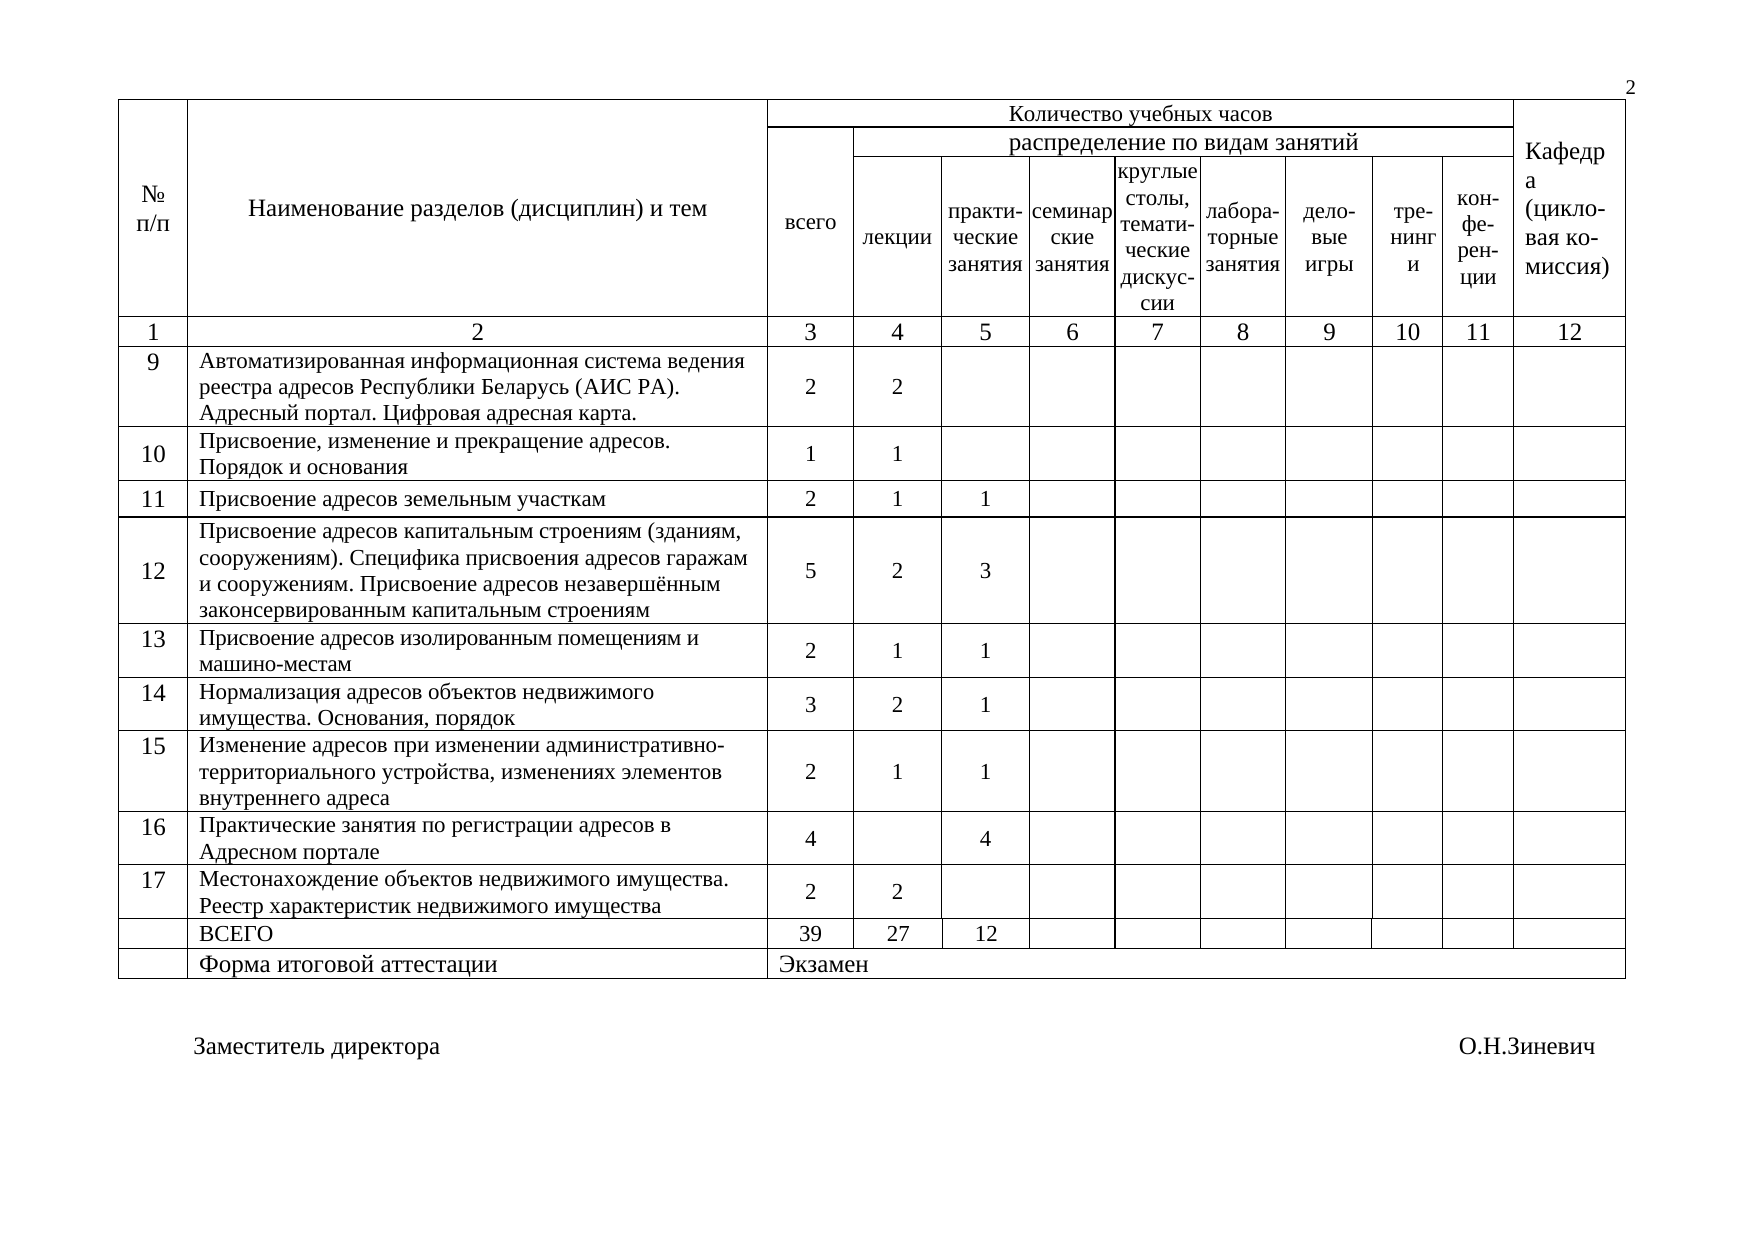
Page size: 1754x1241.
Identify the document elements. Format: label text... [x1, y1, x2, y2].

table_cell [1116, 347, 1200, 426]
table_cell 7 [1116, 317, 1200, 346]
table_cell 9 [119, 347, 187, 426]
table_cell 1 [119, 317, 187, 346]
table_cell 1 [854, 481, 941, 516]
table_cell 1 [768, 427, 853, 479]
table_cell [1286, 678, 1372, 730]
table_cell [1201, 518, 1285, 623]
table_cell дело-вые игры [1286, 157, 1372, 316]
table_cell [1514, 518, 1625, 623]
table_cell 1 [942, 624, 1029, 677]
table_cell 11 [1443, 317, 1513, 346]
table_cell [1286, 812, 1372, 864]
table_cell [1514, 481, 1625, 516]
table_cell [1443, 624, 1513, 677]
table_cell ВСЕГО [188, 919, 767, 948]
table_cell Автоматизированная информационная система ведения реестра адресов Республики Беларусь (АИС РА). Адресный портал. Цифровая адресная карта. [188, 347, 767, 426]
table_cell 2 [768, 347, 853, 426]
table_cell [1373, 518, 1442, 623]
table_cell [1514, 624, 1625, 677]
table_cell [1201, 919, 1285, 948]
table_header Наименование разделов (дисциплин) и тем [188, 100, 767, 316]
table_cell [1286, 624, 1372, 677]
table_cell 11 [119, 481, 187, 516]
table_cell [1116, 731, 1200, 811]
table_cell Практические занятия по регистрации адресов в Адресном портале [188, 812, 767, 864]
table_cell [1372, 919, 1442, 948]
table_cell [1286, 347, 1372, 426]
table_cell [1443, 347, 1513, 426]
table_cell 1 [942, 731, 1029, 811]
table_cell Присвоение адресов земельным участкам [188, 481, 767, 516]
table_cell 2 [854, 678, 941, 730]
table_cell 4 [942, 812, 1029, 864]
table_cell [1286, 731, 1372, 811]
table_cell [1373, 427, 1442, 479]
table_cell 14 [119, 678, 187, 730]
table_cell [1286, 481, 1372, 516]
table_cell 6 [1030, 317, 1114, 346]
table_cell [1286, 865, 1372, 918]
table_cell 10 [1373, 317, 1442, 346]
table_cell [1514, 731, 1625, 811]
table_cell 2 [768, 865, 853, 918]
table_cell 16 [119, 812, 187, 864]
table_cell [1201, 481, 1285, 516]
table_cell [1116, 678, 1200, 730]
table_cell 2 [854, 865, 941, 918]
table_cell [942, 347, 1029, 426]
table_cell [1116, 865, 1200, 918]
table_cell [1514, 812, 1625, 864]
table_cell Нормализация адресов объектов недвижимого имущества. Основания, порядок [188, 678, 767, 730]
table_cell [1116, 518, 1200, 623]
table_cell [1030, 812, 1114, 864]
table_cell [1443, 427, 1513, 479]
table_cell [1201, 812, 1285, 864]
table_cell [1030, 731, 1114, 811]
table_cell [1286, 919, 1371, 948]
table_cell [1514, 865, 1625, 918]
table_cell [1373, 481, 1442, 516]
table_cell [119, 949, 187, 978]
table_cell [1286, 427, 1372, 479]
table_cell [1514, 427, 1625, 479]
table_cell 4 [768, 812, 853, 864]
table_cell 8 [1201, 317, 1285, 346]
table_cell 2 [188, 317, 767, 346]
table_cell Экзамен [768, 949, 1625, 978]
table_cell [1373, 347, 1442, 426]
table_cell 2 [768, 481, 853, 516]
table_cell [1030, 427, 1114, 479]
table_cell [1443, 865, 1513, 918]
table_cell [1201, 624, 1285, 677]
table_cell Присвоение адресов изолированным помещениям и машино-местам [188, 624, 767, 677]
table_cell [1373, 678, 1442, 730]
table_cell 3 [768, 317, 853, 346]
table_cell [1030, 347, 1114, 426]
text Заместитель директора О.Н.Зиневич [118, 1031, 1636, 1060]
table_cell [1443, 731, 1513, 811]
table_cell распределение по видам занятий [854, 128, 1513, 156]
table_cell [119, 919, 187, 948]
table_cell 5 [942, 317, 1029, 346]
table_header № п/п [119, 100, 187, 316]
table_cell 1 [942, 481, 1029, 516]
table_cell 9 [1286, 317, 1372, 346]
table_cell [1201, 427, 1285, 479]
table_cell [854, 812, 941, 864]
table_cell 17 [119, 865, 187, 918]
table_cell кон-фе-рен-ции [1443, 157, 1513, 316]
table_cell [1443, 518, 1513, 623]
table_cell [1116, 427, 1200, 479]
table_cell 1 [854, 624, 941, 677]
table_cell [1030, 518, 1114, 623]
table_cell Местонахождение объектов недвижимого имущества. Реестр характеристик недвижимого имущества [188, 865, 767, 918]
table_cell [1443, 812, 1513, 864]
table_cell 2 [854, 518, 941, 623]
table_cell 2 [768, 731, 853, 811]
table_cell [1201, 678, 1285, 730]
table_cell [1286, 518, 1372, 623]
table_cell 12 [1514, 317, 1625, 346]
table_cell [1116, 812, 1200, 864]
table_header Количество учебных часов [768, 100, 1513, 126]
table_cell тре-нинги [1373, 157, 1442, 316]
table_cell [1373, 812, 1442, 864]
table_cell [1030, 624, 1114, 677]
table_cell лабора-торные занятия [1201, 157, 1285, 316]
table_cell [1443, 919, 1513, 948]
table_cell лекции [854, 157, 941, 316]
table_cell [1116, 919, 1200, 948]
table_cell 15 [119, 731, 187, 811]
table_cell 1 [854, 731, 941, 811]
table_cell [1030, 678, 1114, 730]
table_cell [1514, 678, 1625, 730]
table_cell [1116, 624, 1200, 677]
table_cell [1443, 678, 1513, 730]
table_cell [1514, 347, 1625, 426]
table_cell [1030, 865, 1114, 918]
table_cell 5 [768, 518, 853, 623]
table_cell Форма итоговой аттестации [188, 949, 767, 978]
table_cell круглые столы, темати- ческие дискус-сии [1116, 157, 1200, 316]
table_cell [1443, 481, 1513, 516]
table_cell Присвоение адресов капитальным строениям (зданиям, сооружениям). Специфика присвоения адресов гаражам и сооружениям. Присвоение адресов незавершённым законсервированным капитальным строениям [188, 518, 767, 623]
table_cell 1 [854, 427, 941, 479]
table_cell 13 [119, 624, 187, 677]
table_cell [1514, 919, 1625, 948]
table_cell 3 [768, 678, 853, 730]
table_cell всего [768, 128, 853, 316]
table_cell 2 [854, 347, 941, 426]
table_cell 10 [119, 427, 187, 479]
table_cell [1373, 731, 1442, 811]
table_header Кафедра (цикло-вая ко-миссия) [1514, 100, 1625, 316]
table_cell [1201, 347, 1285, 426]
table_cell 4 [854, 317, 941, 346]
table_cell 27 [854, 919, 942, 948]
table_cell [1116, 481, 1200, 516]
table_cell 3 [942, 518, 1029, 623]
table_cell [942, 427, 1029, 479]
table_cell 2 [768, 624, 853, 677]
table_cell Изменение адресов при изменении административно-территориального устройства, изменениях элементов внутреннего адреса [188, 731, 767, 811]
table_cell 1 [942, 678, 1029, 730]
table_cell практи-ческие занятия [942, 157, 1029, 316]
table_cell [1373, 624, 1442, 677]
table_cell [942, 865, 1029, 918]
table_cell 12 [943, 919, 1029, 948]
table_cell [1030, 481, 1114, 516]
table_cell Присвоение, изменение и прекращение адресов. Порядок и основания [188, 427, 767, 479]
table_cell [1201, 865, 1285, 918]
table_cell 39 [768, 919, 853, 948]
table_cell семинарские занятия [1030, 157, 1114, 316]
table_cell [1373, 865, 1442, 918]
table_cell [1201, 731, 1285, 811]
table_cell [1030, 919, 1114, 948]
table_cell 12 [119, 518, 187, 623]
